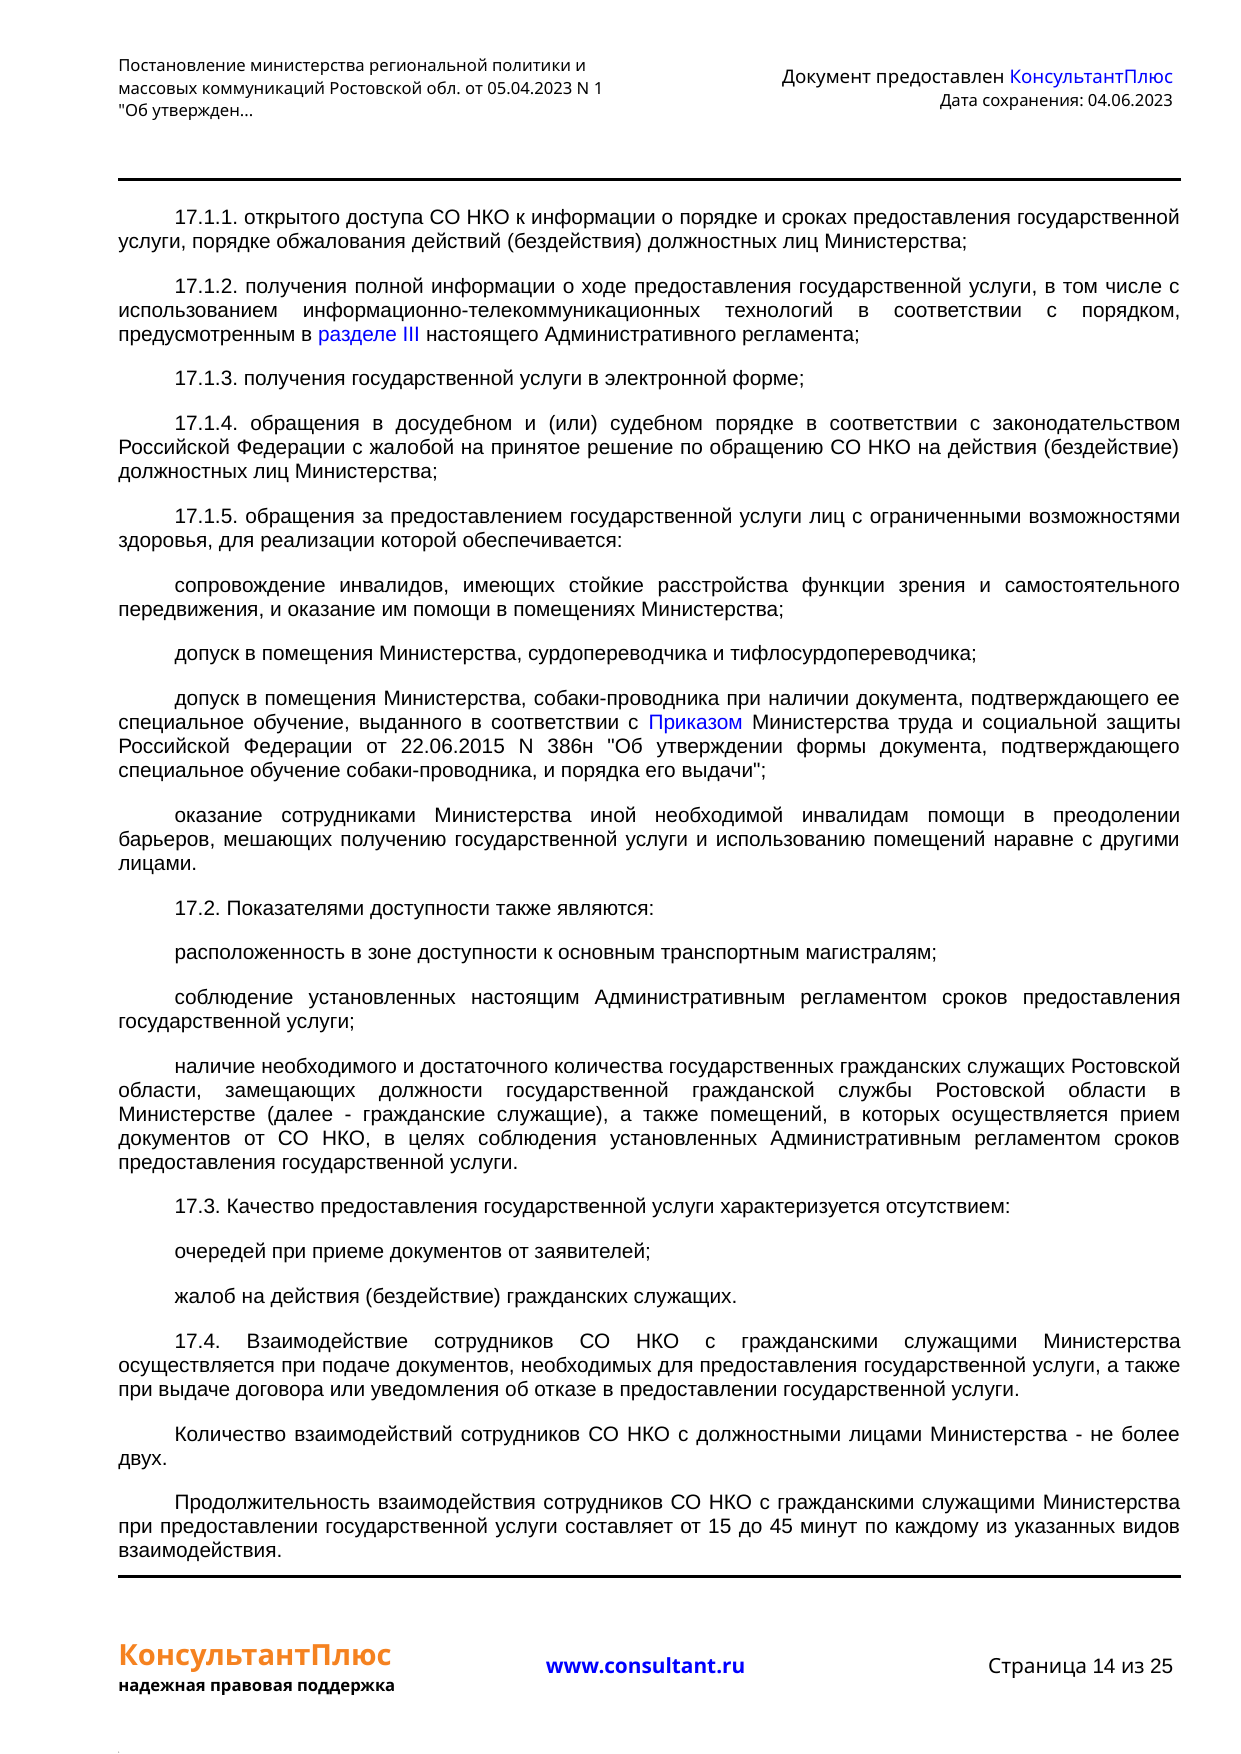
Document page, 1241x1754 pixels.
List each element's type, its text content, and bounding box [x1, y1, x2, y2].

text 17.4. Взаимодействие сотрудников СО НКО с гражданскими служащими Министерства осуществляется при подаче документов, необходимых для предоставления государственной услуги, а также при выдаче договора или уведомления об отказе в предоставлении государственной услуги. [118, 1329, 1181, 1401]
text 17.1.3. получения государственной услуги в электронной форме; [118, 366, 1181, 390]
text 17.2. Показателями доступности также являются: [118, 895, 1181, 919]
text оказание сотрудниками Министерства иной необходимой инвалидам помощи в преодолении барьеров, мешающих получению государственной услуги и использованию помещений наравне с другими лицами. [118, 803, 1181, 874]
text 17.3. Качество предоставления государственной услуги характеризуется отсутствием: [118, 1194, 1181, 1218]
text жалоб на действия (бездействие) гражданских служащих. [118, 1284, 1181, 1308]
text 17.1.2. получения полной информации о ходе предоставления государственной услуги, в том числе с использованием информационно-телекоммуникационных технологий в соответствии с порядком, предусмотренным в разделе III настоящего Административного регламента; [118, 273, 1181, 345]
text очередей при приеме документов от заявителей; [118, 1239, 1181, 1263]
text 17.1.5. обращения за предоставлением государственной услуги лиц с ограниченными возможностями здоровья, для реализации которой обеспечивается: [118, 504, 1181, 552]
text Продолжительность взаимодействия сотрудников СО НКО с гражданскими служащими Министерства при предоставлении государственной услуги составляет от 15 до 45 минут по каждому из указанных видов взаимодействия. [118, 1490, 1181, 1562]
text допуск в помещения Министерства, сурдопереводчика и тифлосурдопереводчика; [118, 641, 1181, 665]
text 17.1.1. открытого доступа СО НКО к информации о порядке и сроках предоставления государственной услуги, порядке обжалования действий (бездействия) должностных лиц Министерства; [118, 205, 1181, 253]
text расположенность в зоне доступности к основным транспортным магистралям; [118, 940, 1181, 964]
text наличие необходимого и достаточного количества государственных гражданских служащих Ростовской области, замещающих должности государственной гражданской службы Ростовской области в Министерстве (далее - гражданские служащие), а также помещений, в которых осуществляется прием документов от СО НКО, в целях соблюдения установленных Административным регламентом сроков предоставления государственной услуги. [118, 1054, 1181, 1173]
text соблюдение установленных настоящим Административным регламентом сроков предоставления государственной услуги; [118, 985, 1181, 1033]
text сопровождение инвалидов, имеющих стойкие расстройства функции зрения и самостоятельного передвижения, и оказание им помощи в помещениях Министерства; [118, 572, 1181, 620]
text допуск в помещения Министерства, собаки-проводника при наличии документа, подтверждающего ее специальное обучение, выданного в соответствии с Приказом Министерства труда и социальной защиты Российской Федерации от 22.06.2015 N 386н "Об утверждении формы документа, подтверждающего специальное обучение собаки-проводника, и порядка его выдачи"; [118, 686, 1181, 782]
text Количество взаимодействий сотрудников СО НКО с должностными лицами Министерства - не более двух. [118, 1421, 1181, 1469]
text 17.1.4. обращения в досудебном и (или) судебном порядке в соответствии с законодательством Российской Федерации с жалобой на принятое решение по обращению СО НКО на действия (бездействие) должностных лиц Министерства; [118, 411, 1181, 483]
